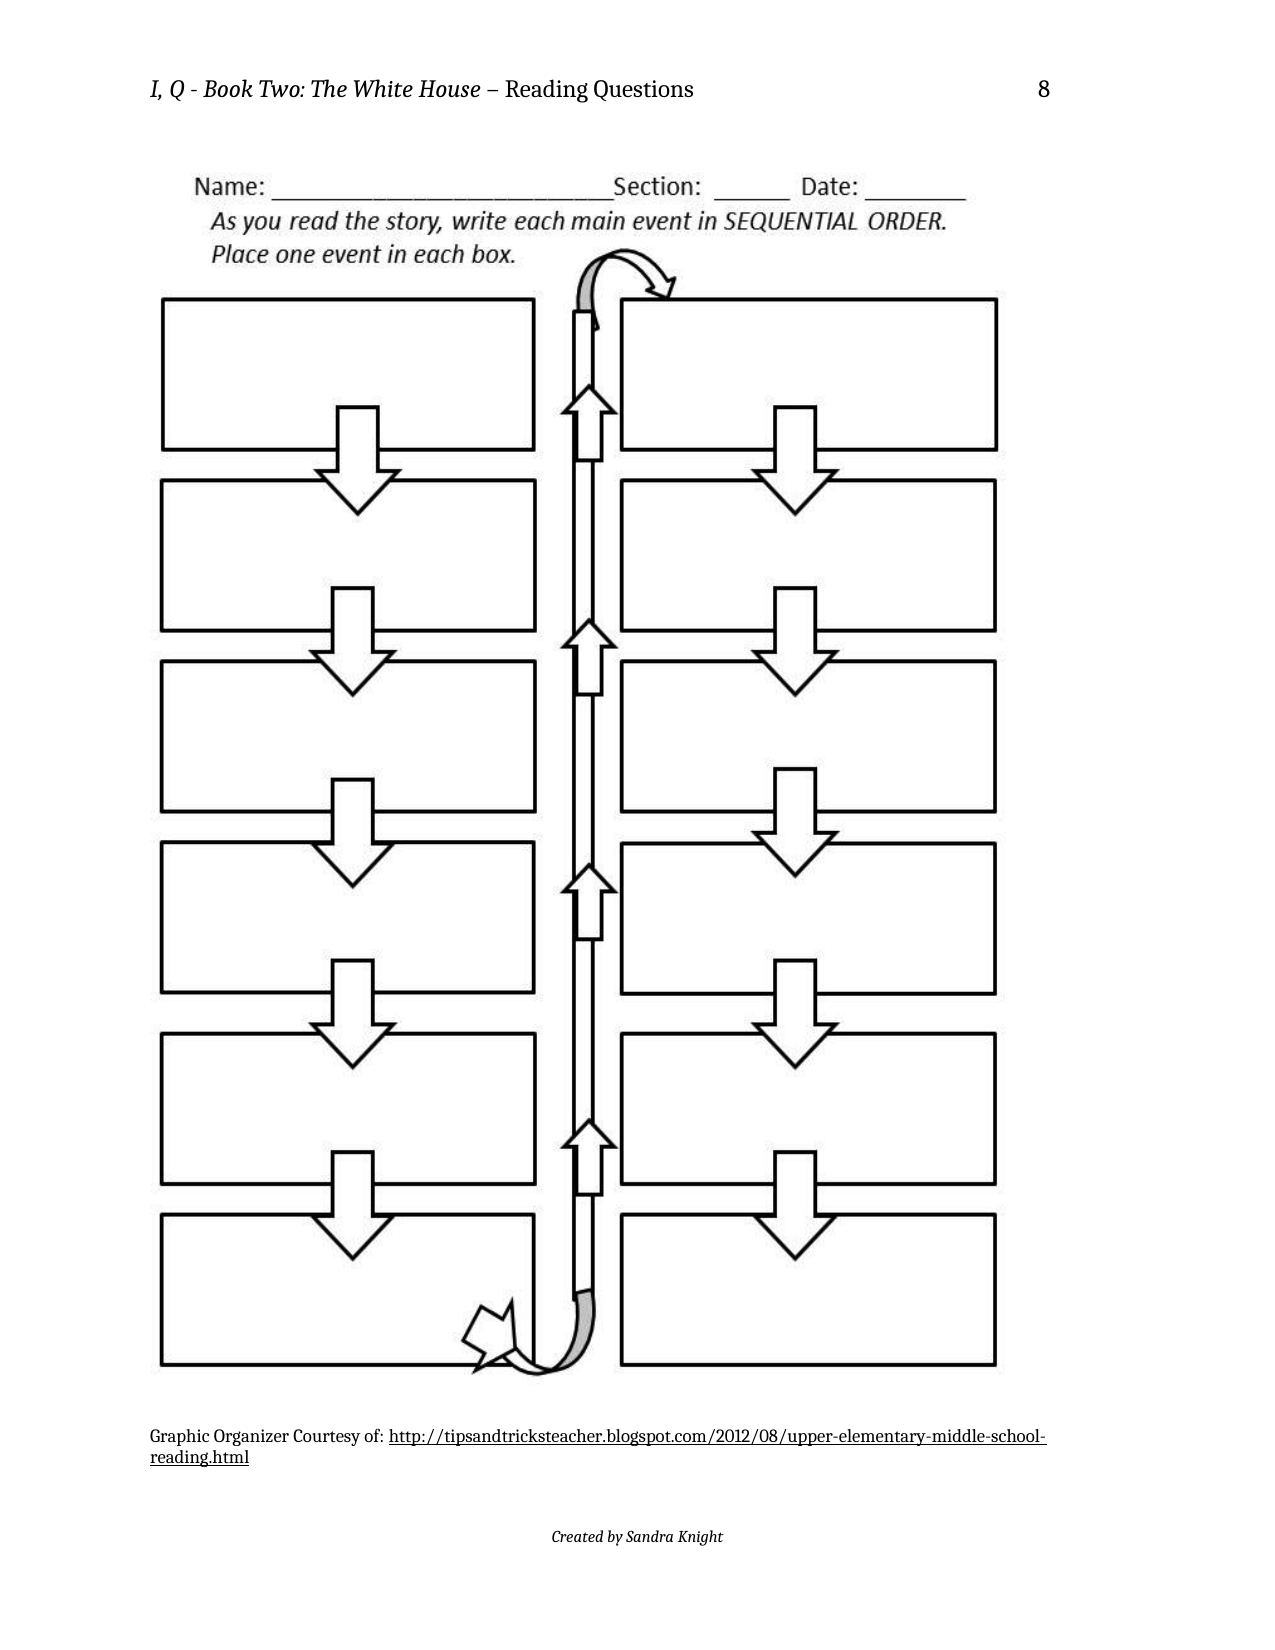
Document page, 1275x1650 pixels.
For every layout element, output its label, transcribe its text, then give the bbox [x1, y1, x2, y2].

picture [150, 150, 1018, 1397]
text Graphic Organizer Courtesy of: http://tipsandtricksteacher.blogspot.com/2012/08/upper-elementary-middle-school-reading.html [150, 1425, 1125, 1468]
